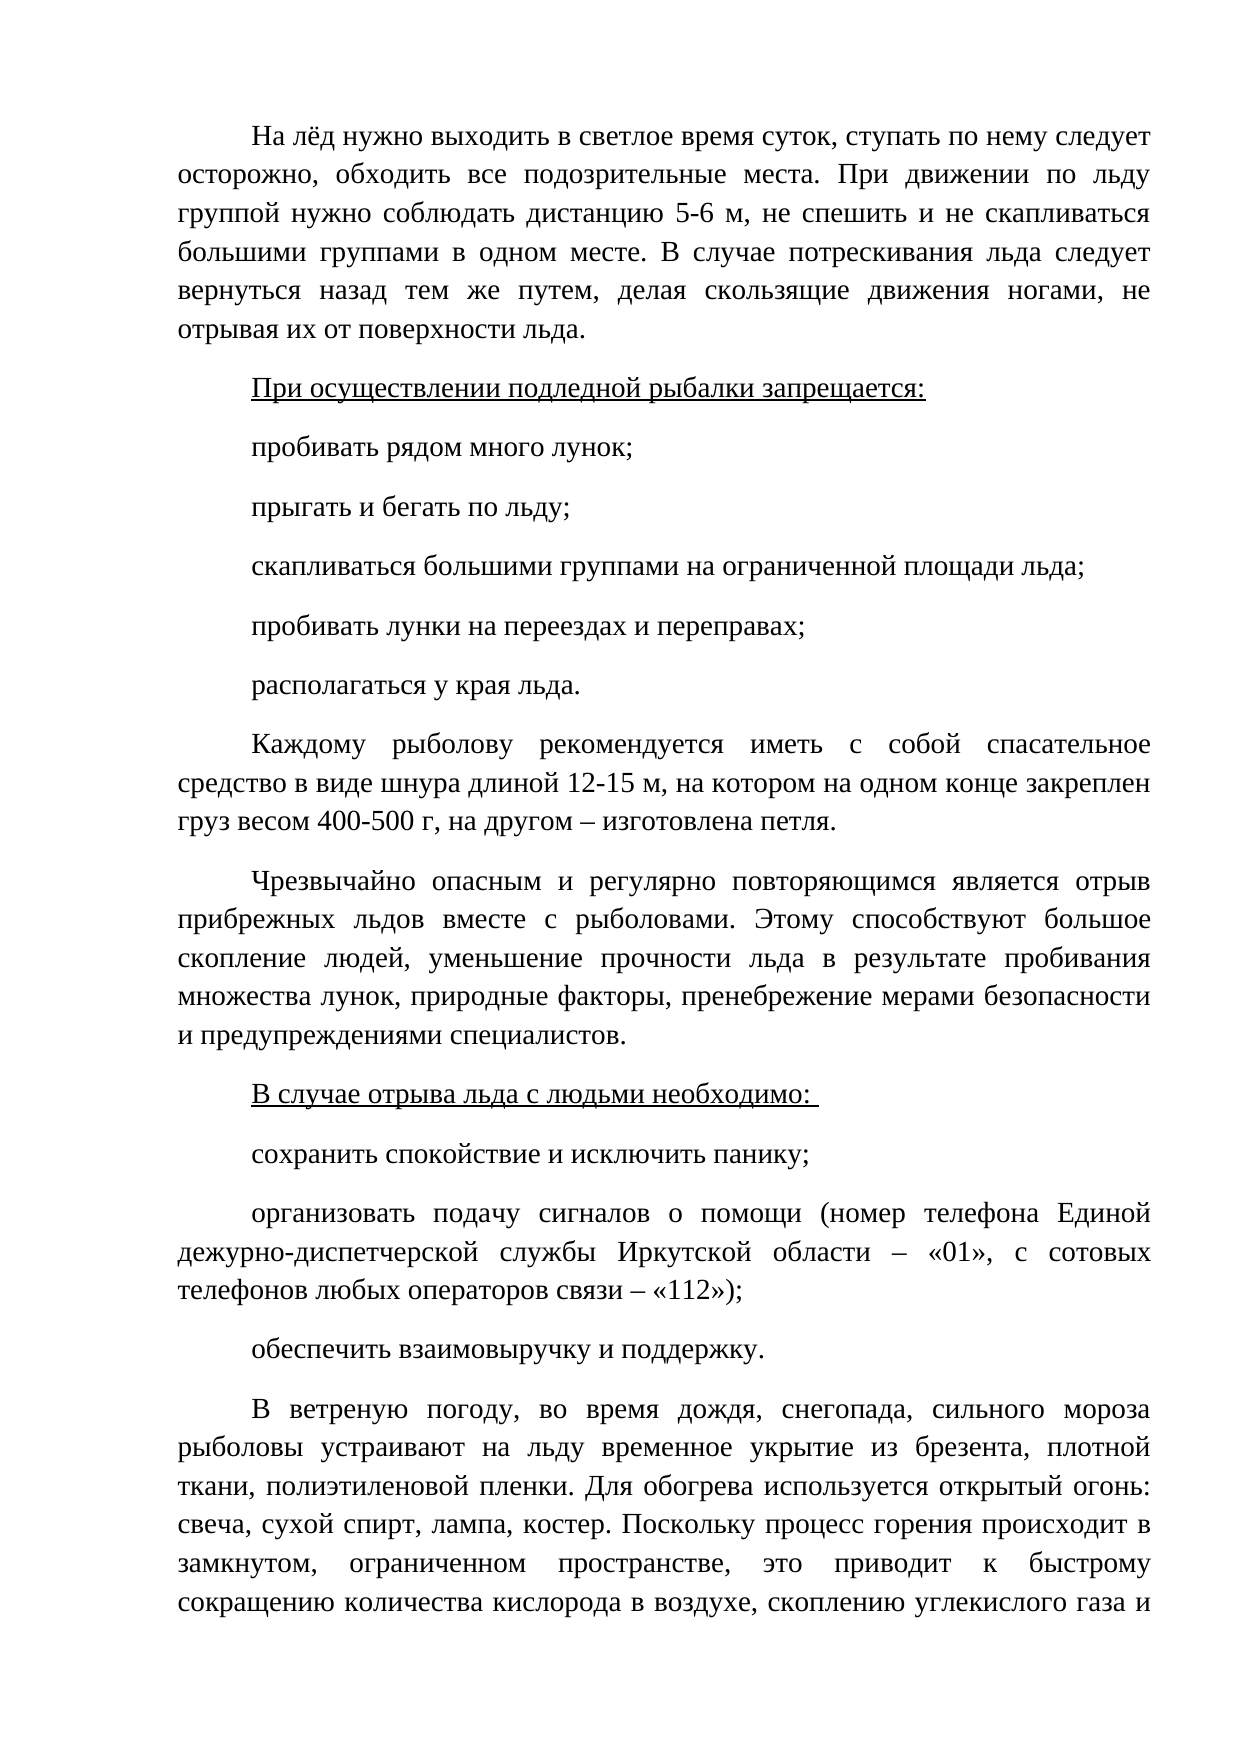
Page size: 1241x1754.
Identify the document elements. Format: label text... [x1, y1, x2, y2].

text В случае отрыва льда с людьми необходимо: [177, 1076, 1152, 1110]
text пробивать рядом много лунок; [177, 429, 1152, 463]
text скапливаться большими группами на ограниченной площади льда; [177, 548, 1152, 582]
text Каждому рыболову рекомендуется иметь с собой спасательное средство в виде шнура длиной 12-15 м, на котором на одном конце закреплен груз весом 400-500 г, на другом – изготовлена петля. [177, 726, 1152, 837]
text располагаться у края льда. [177, 667, 1152, 701]
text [177, 1391, 1152, 1617]
text сохранить спокойствие и исключить панику; [177, 1136, 1152, 1169]
text организовать подачу сигналов о помощи (номер телефона Единой дежурно-диспетчерской службы Иркутской области – «01», с сотовых телефонов любых операторов связи – «112»); [177, 1195, 1152, 1306]
text прыгать и бегать по льду; [177, 489, 1152, 522]
text При осуществлении подледной рыбалки запрещается: [177, 370, 1152, 404]
text Чрезвычайно опасным и регулярно повторяющимся является отрыв прибрежных льдов вместе с рыболовами. Этому способствуют большое скопление людей, уменьшение прочности льда в результате пробивания множества лунок, природные факторы, пренебрежение мерами безопасности и предупреждениями специалистов. [177, 863, 1152, 1051]
text На лёд нужно выходить в светлое время суток, ступать по нему следует осторожно, обходить все подозрительные места. При движении по льду группой нужно соблюдать дистанцию 5-6 м, не спешить и не скапливаться большими группами в одном месте. В случае потрескивания льда следует вернуться назад тем же путем, делая скользящие движения ногами, не отрывая их от поверхности льда. [177, 118, 1152, 344]
text обеспечить взаимовыручку и поддержку. [177, 1332, 1152, 1365]
text пробивать лунки на переездах и переправах; [177, 608, 1152, 641]
